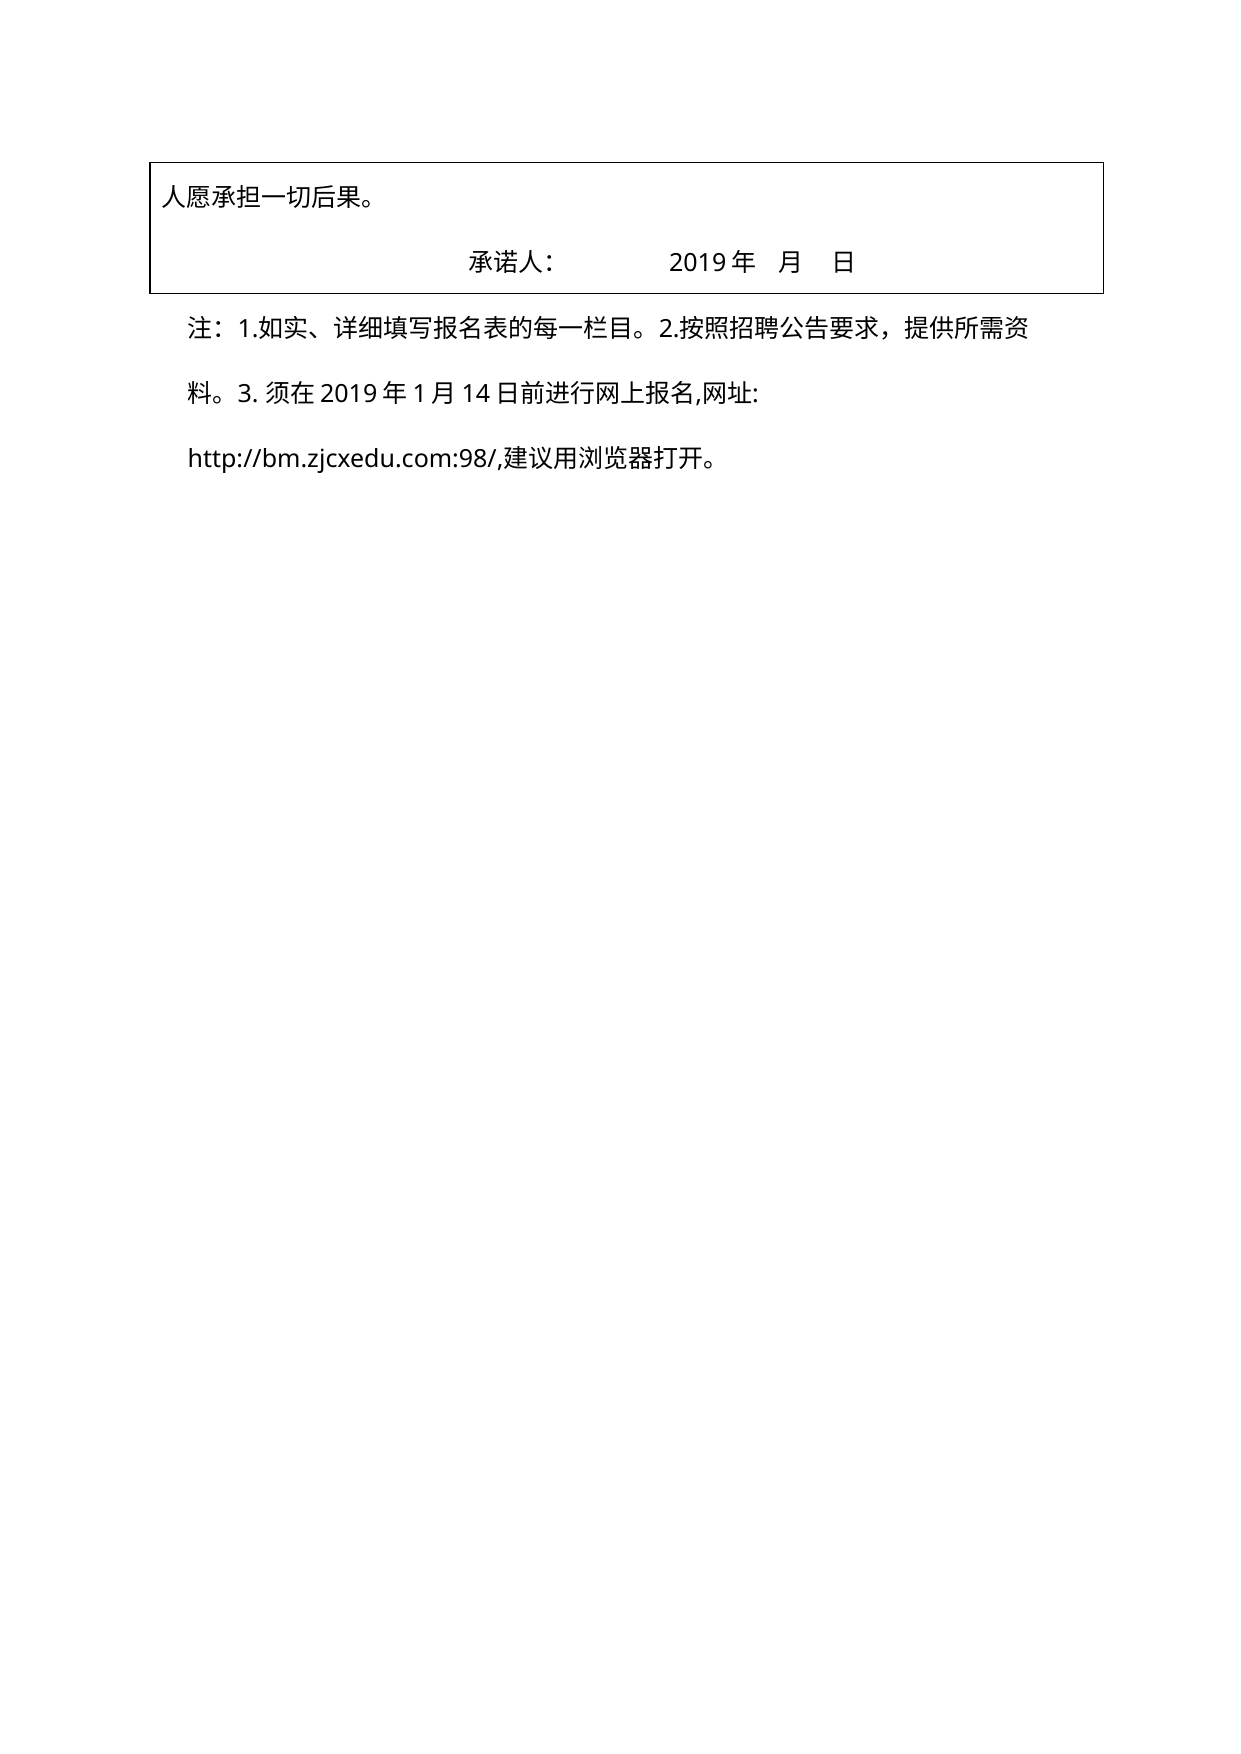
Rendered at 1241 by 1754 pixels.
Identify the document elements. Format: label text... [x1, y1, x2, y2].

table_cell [151, 163, 1103, 293]
text 注：1.如实、详细填写报名表的每一栏目。2.按照招聘公告要求，提供所需资料。3. 须在2019年1月14日前进行网上报名,网址: http://bm.zjcxedu.com:98/,建议用浏览器打开。 [187, 294, 1053, 489]
